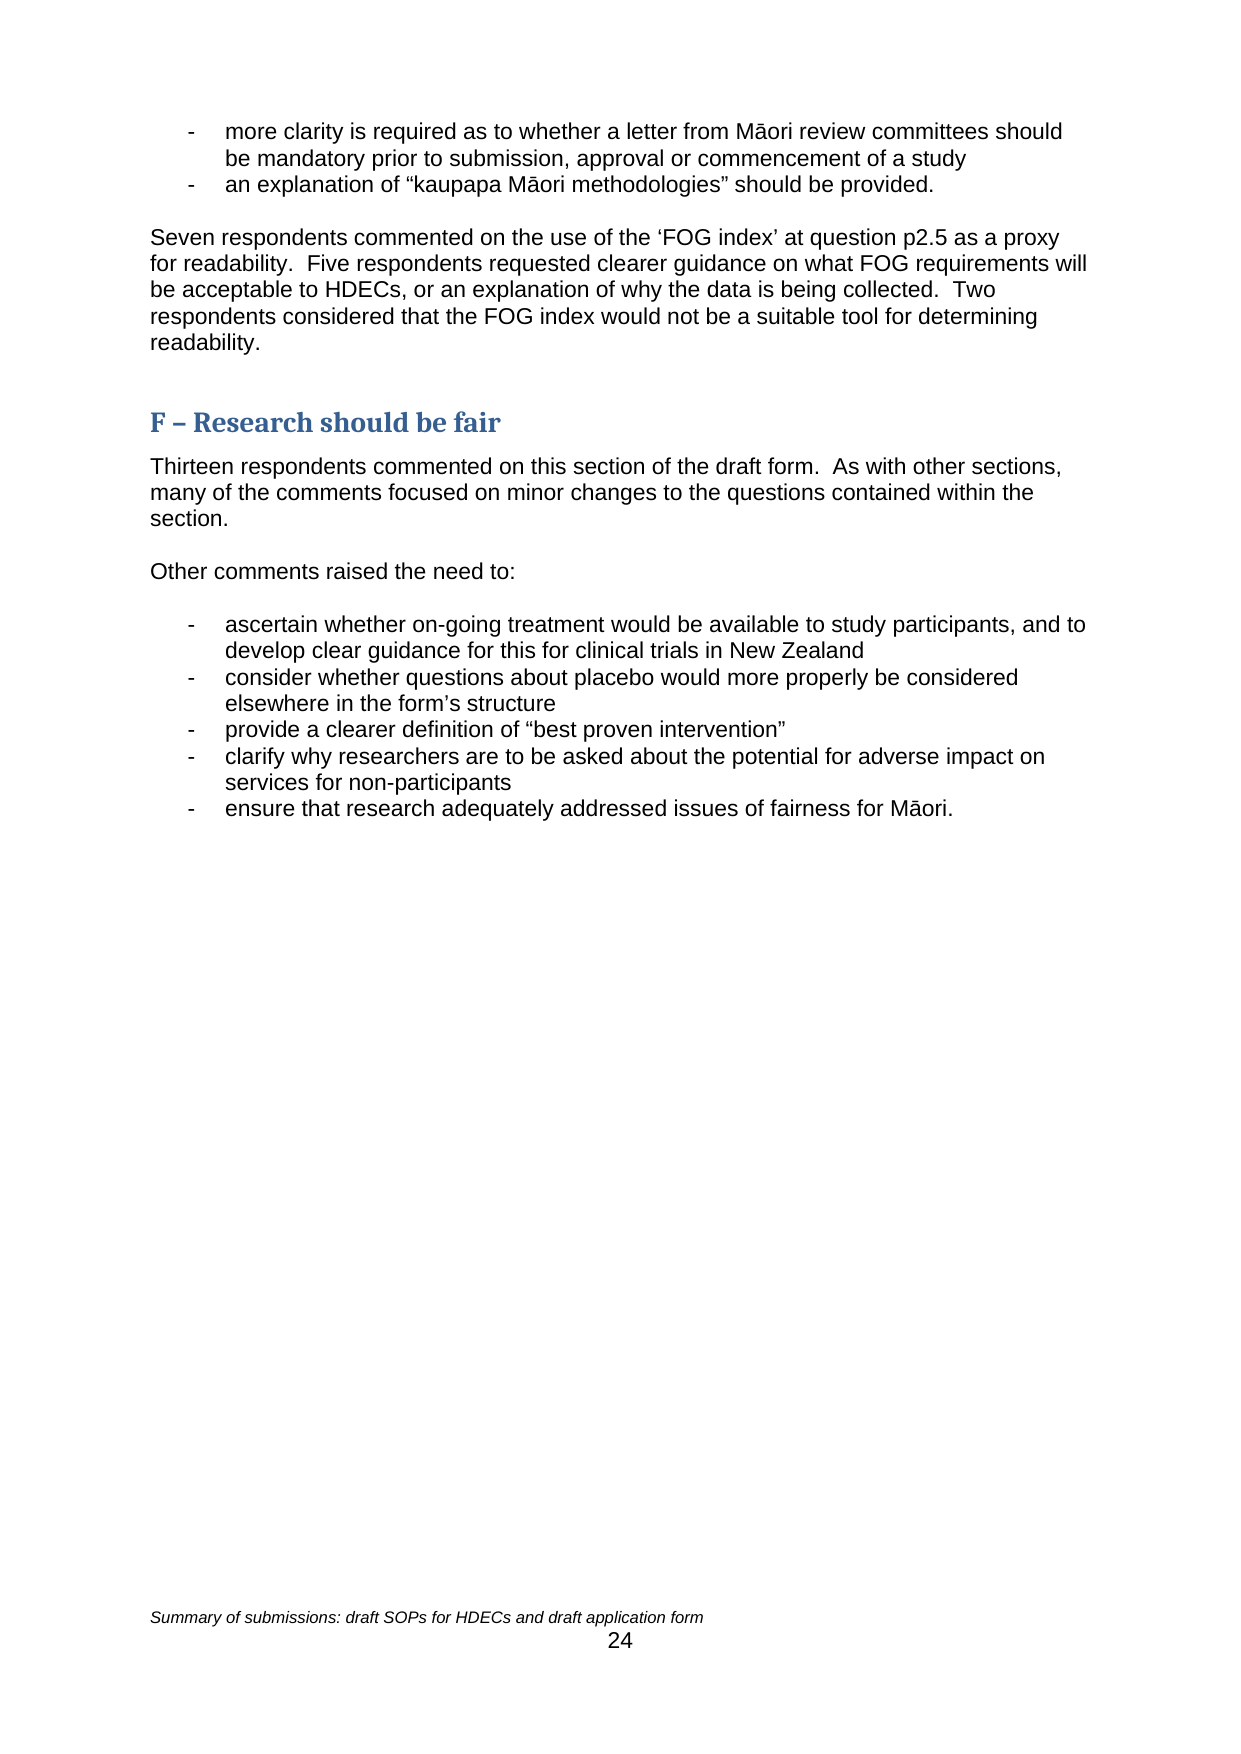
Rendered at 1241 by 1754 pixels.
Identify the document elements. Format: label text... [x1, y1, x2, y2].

text Thirteen respondents commented on this section of the draft form. As with other sections, many of the comments focused on minor changes to the questions contained within the section. [150, 453, 1090, 532]
list an explanation of “kaupapa Māori methodologies” should be provided. [187, 171, 1090, 197]
list provide a clearer definition of “best proven intervention” [187, 716, 1090, 743]
list ensure that research adequately addressed issues of fairness for Māori. [187, 795, 1090, 822]
subtitle F – Research should be fair [150, 407, 1090, 440]
list clarify why researchers are to be asked about the potential for adverse impact on services for non-participants [187, 743, 1090, 795]
text Seven respondents commented on the use of the ‘FOG index’ at question p2.5 as a proxy for readability. Five respondents requested clearer guidance on what FOG requirements will be acceptable to HDECs, or an explanation of why the data is being collected. Two respondents considered that the FOG index would not be a suitable tool for determining readability. [150, 223, 1090, 355]
list consider whether questions about placebo would more properly be considered elsewhere in the form’s structure [187, 663, 1090, 716]
text Other comments raised the need to: [150, 558, 1090, 584]
list ascertain whether on-going treatment would be available to study participants, and to develop clear guidance for this for clinical trials in New Zealand [187, 611, 1090, 663]
list more clarity is required as to whether a letter from Māori review committees should be mandatory prior to submission, approval or commencement of a study [187, 118, 1090, 171]
